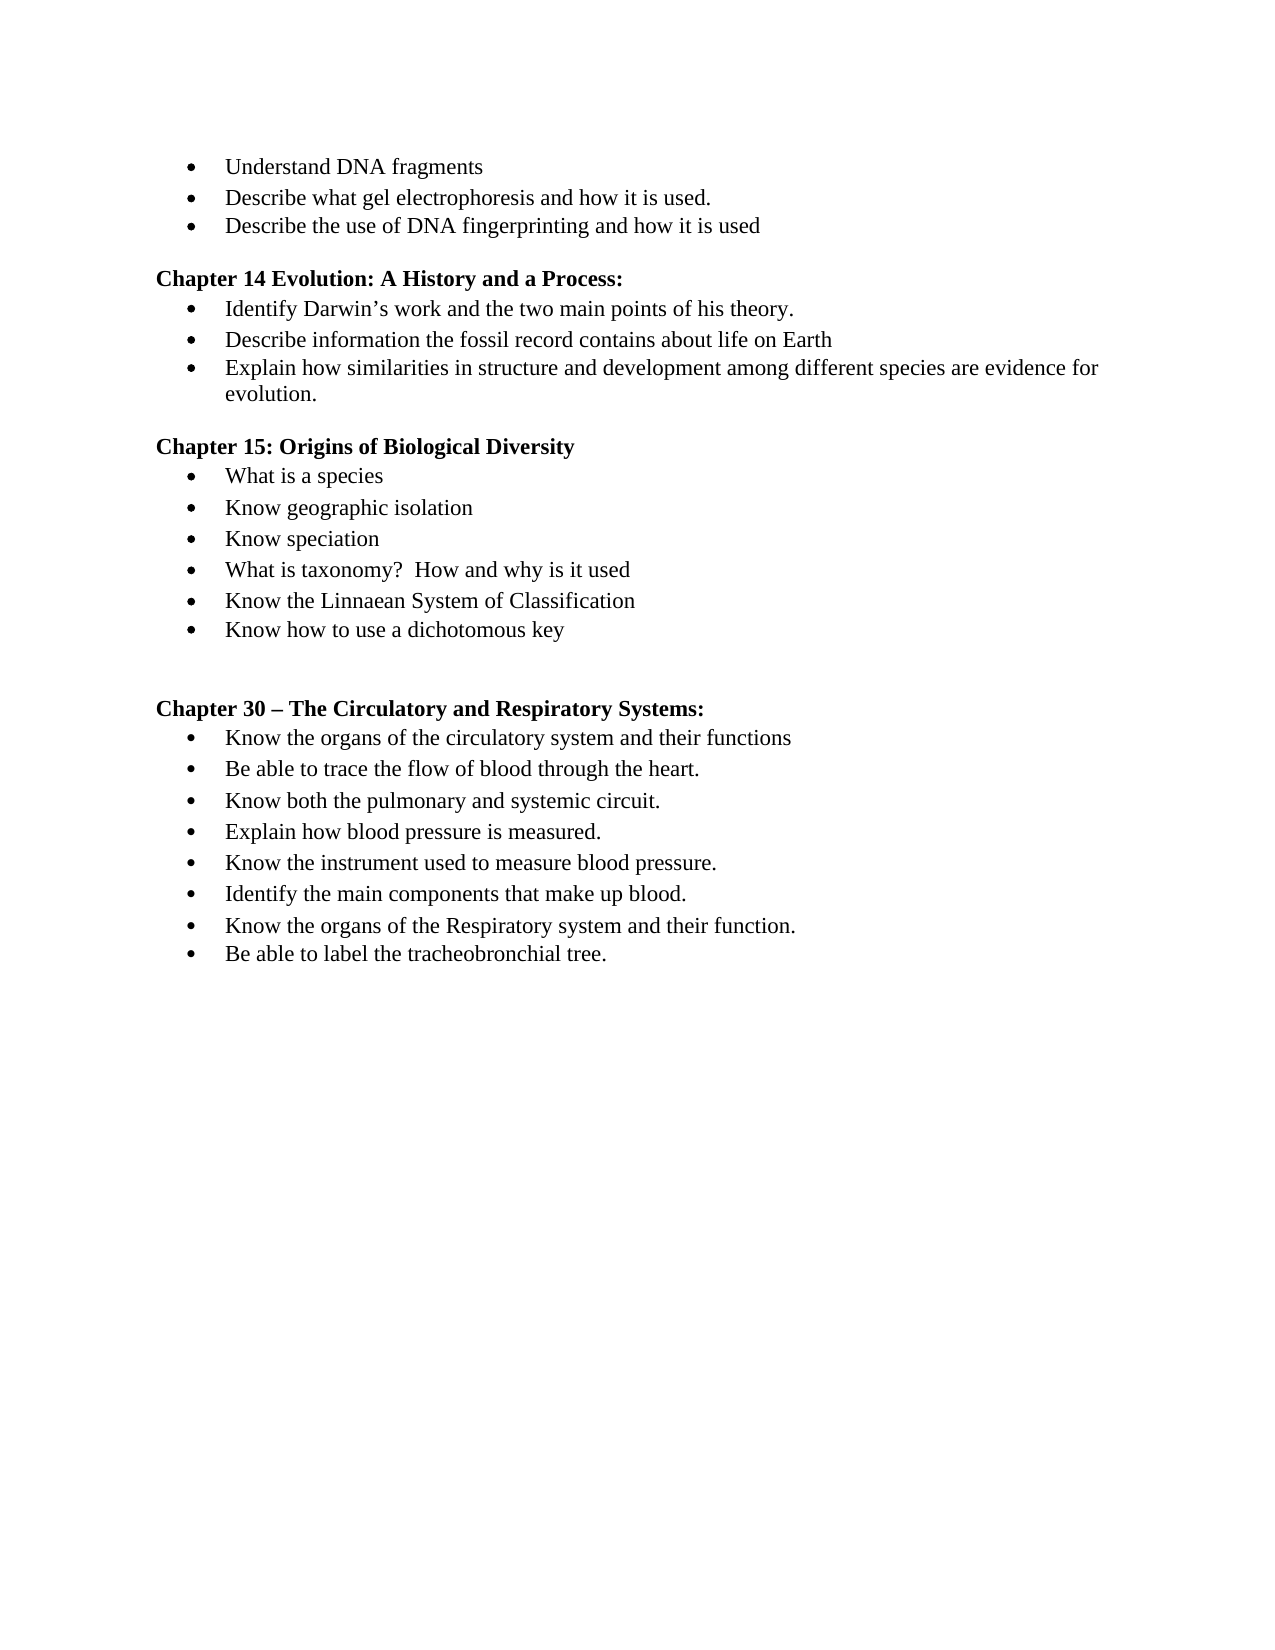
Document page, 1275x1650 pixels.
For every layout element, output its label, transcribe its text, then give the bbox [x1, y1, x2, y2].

list Know geographic isolation [187, 491, 1125, 522]
list Be able to trace the flow of blood through the heart. [187, 752, 1125, 784]
list Be able to label the tracheobronchial tree. [187, 940, 1125, 966]
text Chapter 30 – The Circulatory and Respiratory Systems: [150, 695, 1125, 721]
list Explain how similarities in structure and development among different species are evidence for evolution. [187, 354, 1125, 407]
list Know the Linnaean System of Classification [187, 584, 1125, 616]
list Explain how blood pressure is measured. [187, 815, 1125, 846]
list Know the instrument used to measure blood pressure. [187, 846, 1125, 877]
list Know how to use a dichotomous key [187, 616, 1125, 642]
list Describe the use of DNA fingerprinting and how it is used [187, 212, 1125, 239]
text Chapter 15: Origins of Biological Diversity [150, 433, 1125, 459]
list What is a species [187, 459, 1125, 491]
text Chapter 14 Evolution: A History and a Process: [150, 265, 1125, 292]
list What is taxonomy? How and why is it used [187, 553, 1125, 584]
list Know speciation [187, 522, 1125, 553]
list Describe information the fossil record contains about life on Earth [187, 323, 1125, 354]
list Describe what gel electrophoresis and how it is used. [187, 181, 1125, 212]
list Identify Darwin’s work and the two main points of his theory. [187, 292, 1125, 323]
list Know both the pulmonary and systemic circuit. [187, 784, 1125, 815]
list Know the organs of the circulatory system and their functions [187, 721, 1125, 752]
list Know the organs of the Respiratory system and their function. [187, 909, 1125, 940]
list Identify the main components that make up blood. [187, 877, 1125, 909]
list Understand DNA fragments [187, 150, 1125, 181]
